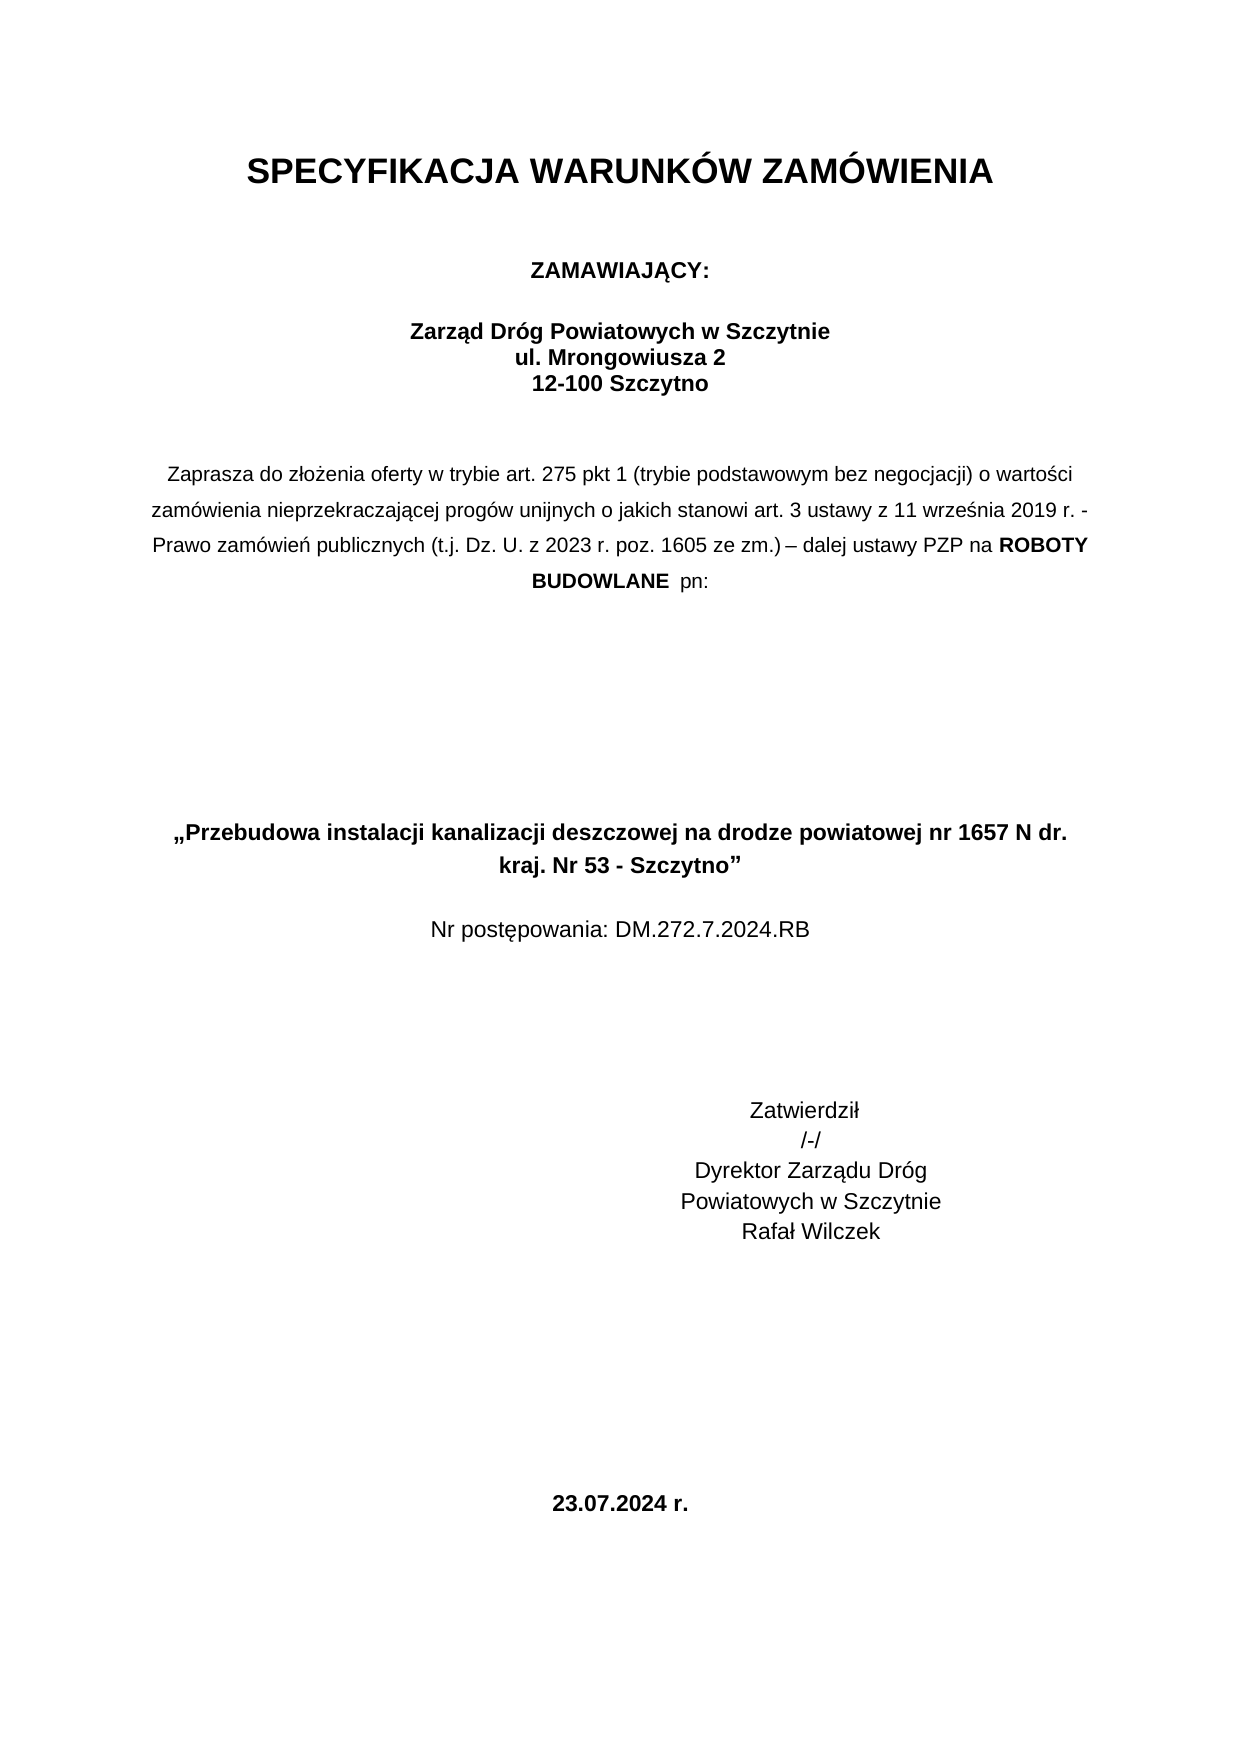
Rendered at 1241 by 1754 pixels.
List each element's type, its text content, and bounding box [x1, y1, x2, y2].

text Zarząd Dróg Powiatowych w Szczytnie [150, 318, 1090, 344]
text Zaprasza do złożenia oferty w trybie art. 275 pkt 1 (trybie podstawowym bez negocjacji) o wartości zamówienia nieprzekraczającej progów unijnych o jakich stanowi art. 3 ustawy z 11 września 2019 r. - Prawo zamówień publicznych (t.j. Dz. U. z 2023 r. poz. 1605 ze zm.) – dalej ustawy PZP na ROBOTY BUDOWLANE pn: [150, 461, 1090, 593]
text Dyrektor Zarządu Dróg [150, 1157, 1090, 1184]
text 23.07.2024 r. [150, 1490, 1090, 1516]
text Rafał Wilczek [150, 1218, 1090, 1244]
text /-/ [150, 1127, 1090, 1153]
text ZAMAWIAJĄCY: [150, 257, 1090, 283]
text Zatwierdził [150, 1097, 1090, 1123]
text 12-100 Szczytno [150, 370, 1090, 397]
text Nr postępowania: DM.272.7.2024.RB [150, 916, 1090, 942]
text „Przebudowa instalacji kanalizacji deszczowej na drodze powiatowej nr 1657 N dr. kraj. Nr 53 - Szczytno” [150, 817, 1090, 878]
text Powiatowych w Szczytnie [150, 1188, 1090, 1214]
text SPECYFIKACJA WARUNKÓW ZAMÓWIENIA [150, 150, 1090, 191]
text ul. Mrongowiusza 2 [150, 344, 1090, 370]
